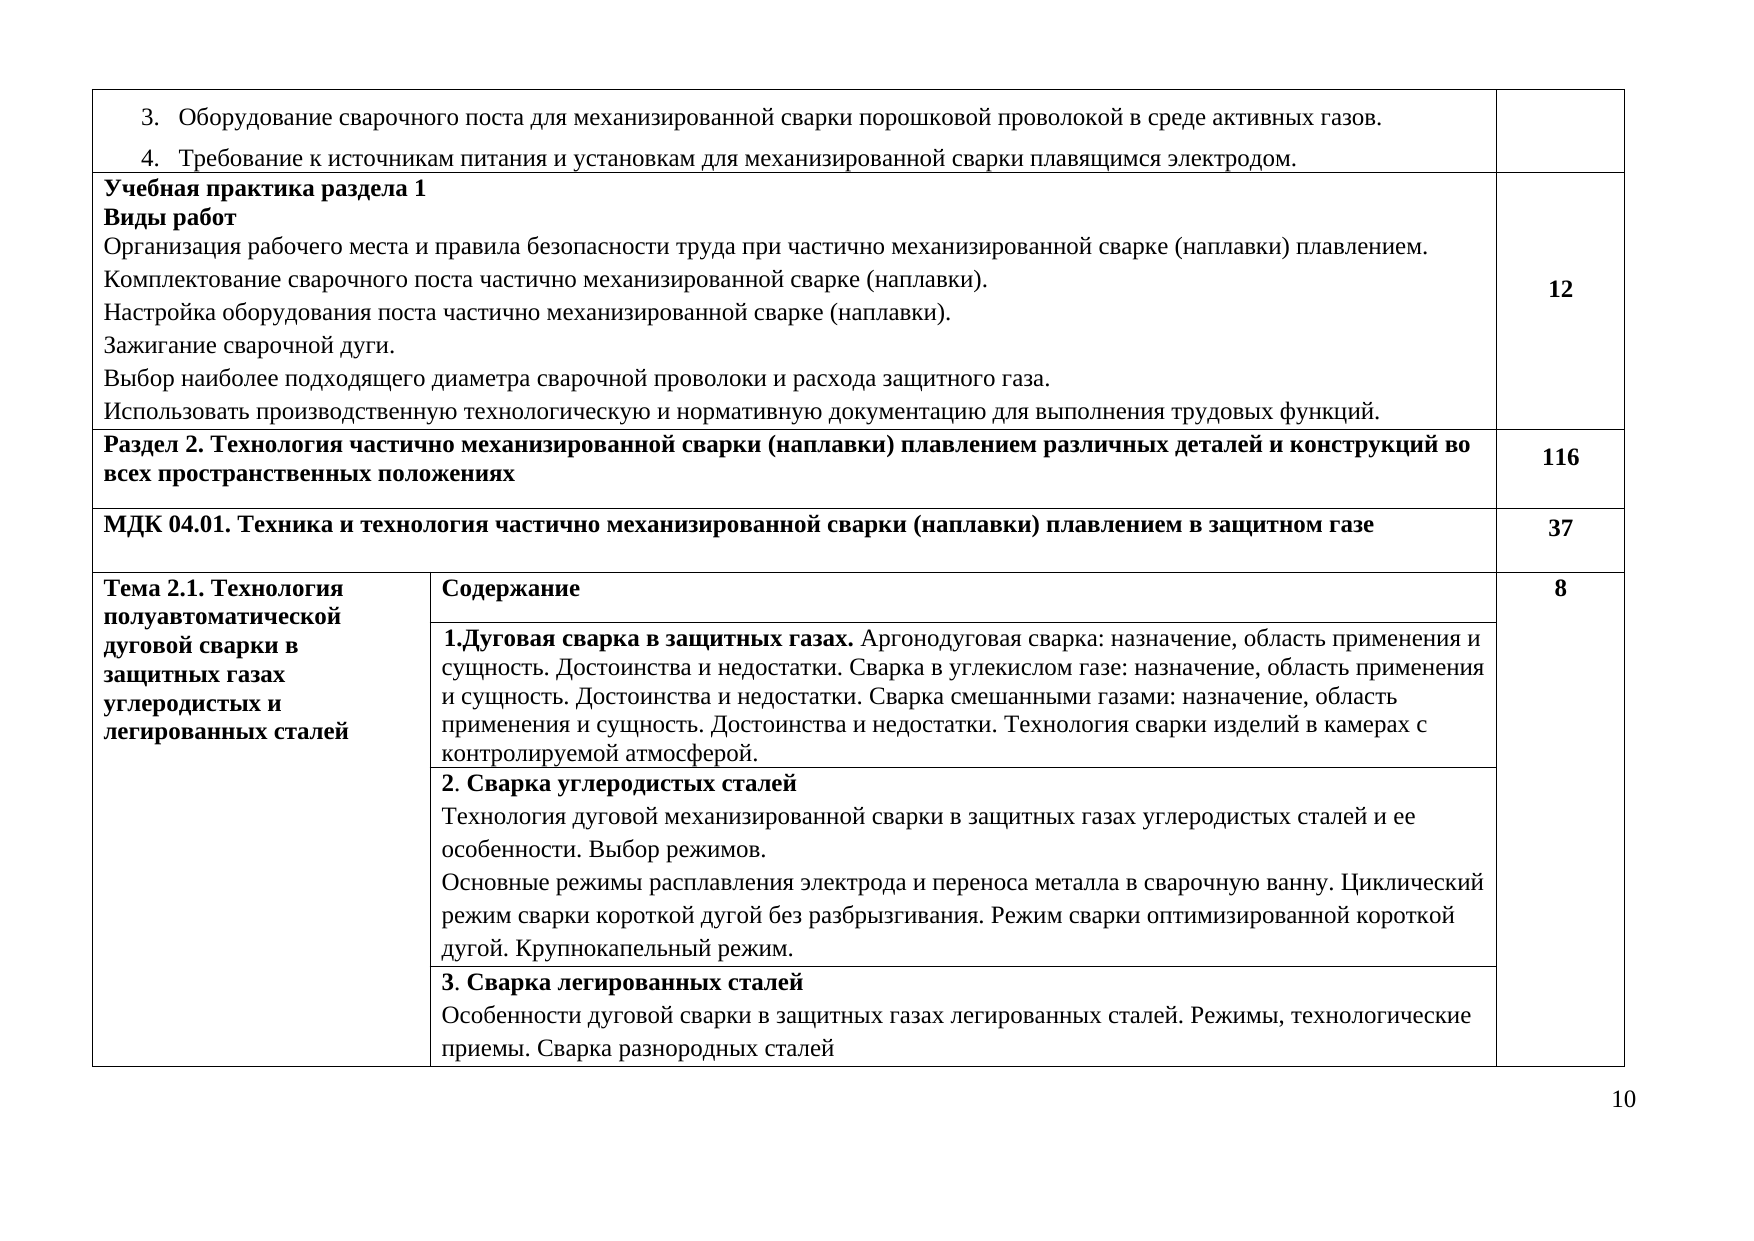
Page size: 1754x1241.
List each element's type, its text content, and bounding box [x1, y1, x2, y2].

table_cell 2. Сварка углеродистых сталей Технология дуговой механизированной сварки в защитных газах углеродистых сталей и ее особенности. Выбор режимов. Основные режимы расплавления электрода и переноса металла в сварочную ванну. Циклический режим сварки короткой дугой без разбрызгивания. Режим сварки оптимизированной короткой дугой. Крупнокапельный режим. [431, 768, 1496, 966]
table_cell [431, 967, 1496, 1066]
table_cell 37 [1497, 509, 1624, 572]
table_cell 1.Дуговая сварка в защитных газах. Аргонодуговая сварка: назначение, область применения и сущность. Достоинства и недостатки. Сварка в углекислом газе: назначение, область применения и сущность. Достоинства и недостатки. Сварка смешанными газами: назначение, область применения и сущность. Достоинства и недостатки. Технология сварки изделий в камерах с контролируемой атмосферой. [431, 623, 1496, 767]
table_cell Учебная практика раздела 1 Виды работ Организация рабочего места и правила безопасности труда при частично механизированной сварке (наплавки) плавлением. Комплектование сварочного поста частично механизированной сварке (наплавки). Настройка оборудования поста частично механизированной сварке (наплавки). Зажигание сварочной дуги. Выбор наиболее подходящего диаметра сварочной проволоки и расхода защитного газа. Использовать производственную технологическую и нормативную документацию для выполнения трудовых функций. [93, 173, 1496, 428]
table_cell 10 [1497, 90, 1624, 172]
table_cell 8 [1497, 573, 1624, 1066]
table_cell 116 [1497, 430, 1624, 508]
table_cell Тема 2.1. Технология полуавтоматической дуговой сварки в защитных газах углеродистых и легированных сталей [93, 573, 430, 1066]
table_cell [93, 90, 1496, 172]
table_cell Содержание [431, 573, 1496, 622]
table_cell Раздел 2. Технология частично механизированной сварки (наплавки) плавлением различных деталей и конструкций во всех пространственных положениях [93, 430, 1496, 508]
table_cell МДК 04.01. Техника и технология частично механизированной сварки (наплавки) плавлением в защитном газе [93, 509, 1496, 572]
table_cell 12 [1497, 173, 1624, 428]
